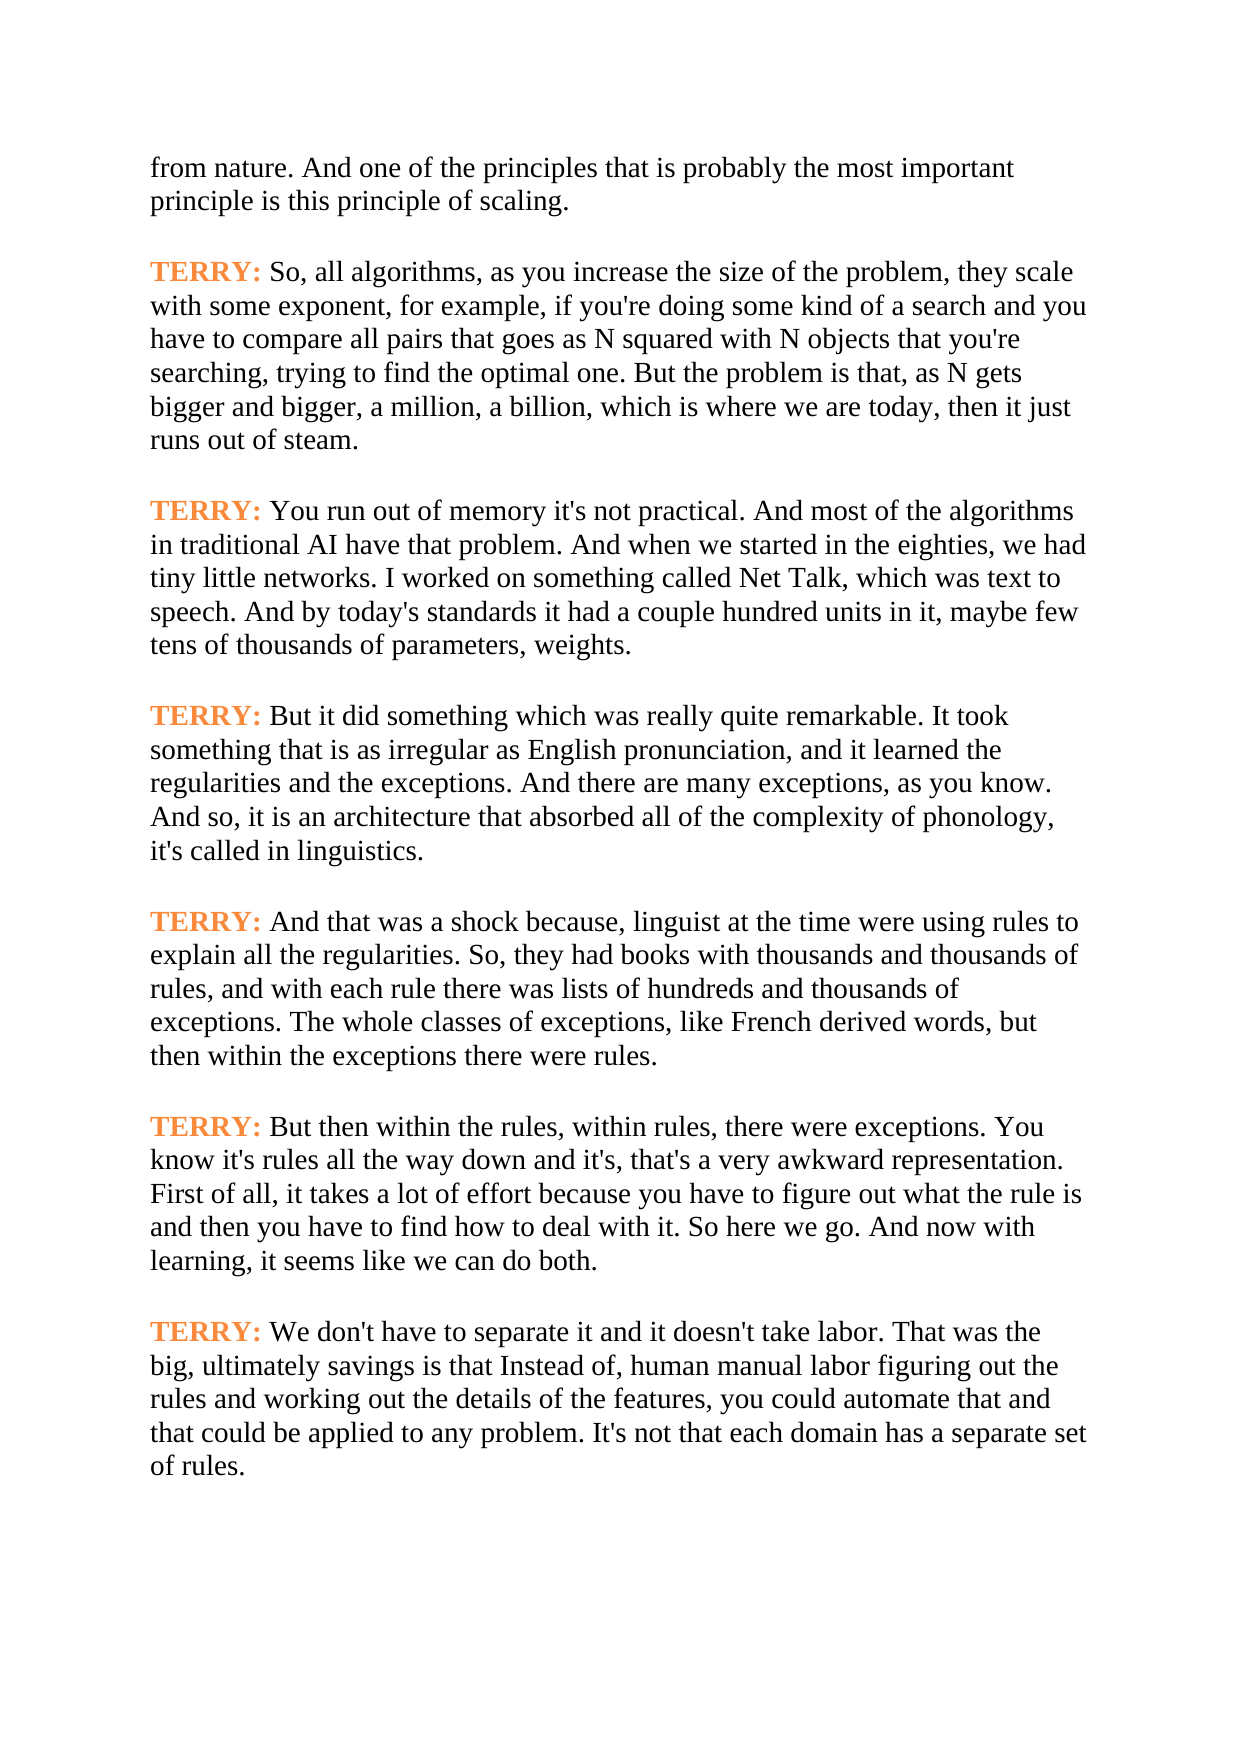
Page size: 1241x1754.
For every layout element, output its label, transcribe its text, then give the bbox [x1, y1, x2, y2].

text TERRY: So, all algorithms, as you increase the size of the problem, they scale with some exponent, for example, if you're doing some kind of a search and you have to compare all pairs that goes as N squared with N objects that you're searching, trying to find the optimal one. But the problem is that, as N gets bigger and bigger, a million, a billion, which is where we are today, then it just runs out of steam. [150, 254, 1090, 456]
text TERRY: We don't have to separate it and it doesn't take labor. That was the big, ultimately savings is that Instead of, human manual labor figuring out the rules and working out the details of the features, you could automate that and that could be applied to any problem. It's not that each domain has a separate set of rules. [150, 1314, 1090, 1482]
text TERRY: But then within the rules, within rules, there were exceptions. You know it's rules all the way down and it's, that's a very awkward representation. First of all, it takes a lot of effort because you have to figure out what the rule is and then you have to find how to deal with it. So here we go. And now with learning, it seems like we can do both. [150, 1109, 1090, 1277]
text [150, 150, 1090, 217]
text TERRY: You run out of memory it's not practical. And most of the algorithms in traditional AI have that problem. And when we started in the eighties, we had tiny little networks. I worked on something called Net Talk, which was text to speech. And by today's standards it had a couple hundred units in it, maybe few tens of thousands of parameters, weights. [150, 493, 1090, 661]
text TERRY: But it did something which was really quite remarkable. It took something that is as irregular as English pronunciation, and it learned the regularities and the exceptions. And there are many exceptions, as you know. And so, it is an architecture that absorbed all of the complexity of phonology, it's called in linguistics. [150, 698, 1090, 866]
text TERRY: And that was a shock because, linguist at the time were using rules to explain all the regularities. So, they had books with thousands and thousands of rules, and with each rule there was lists of hundreds and thousands of exceptions. The whole classes of exceptions, like French derived words, but then within the exceptions there were rules. [150, 904, 1090, 1071]
